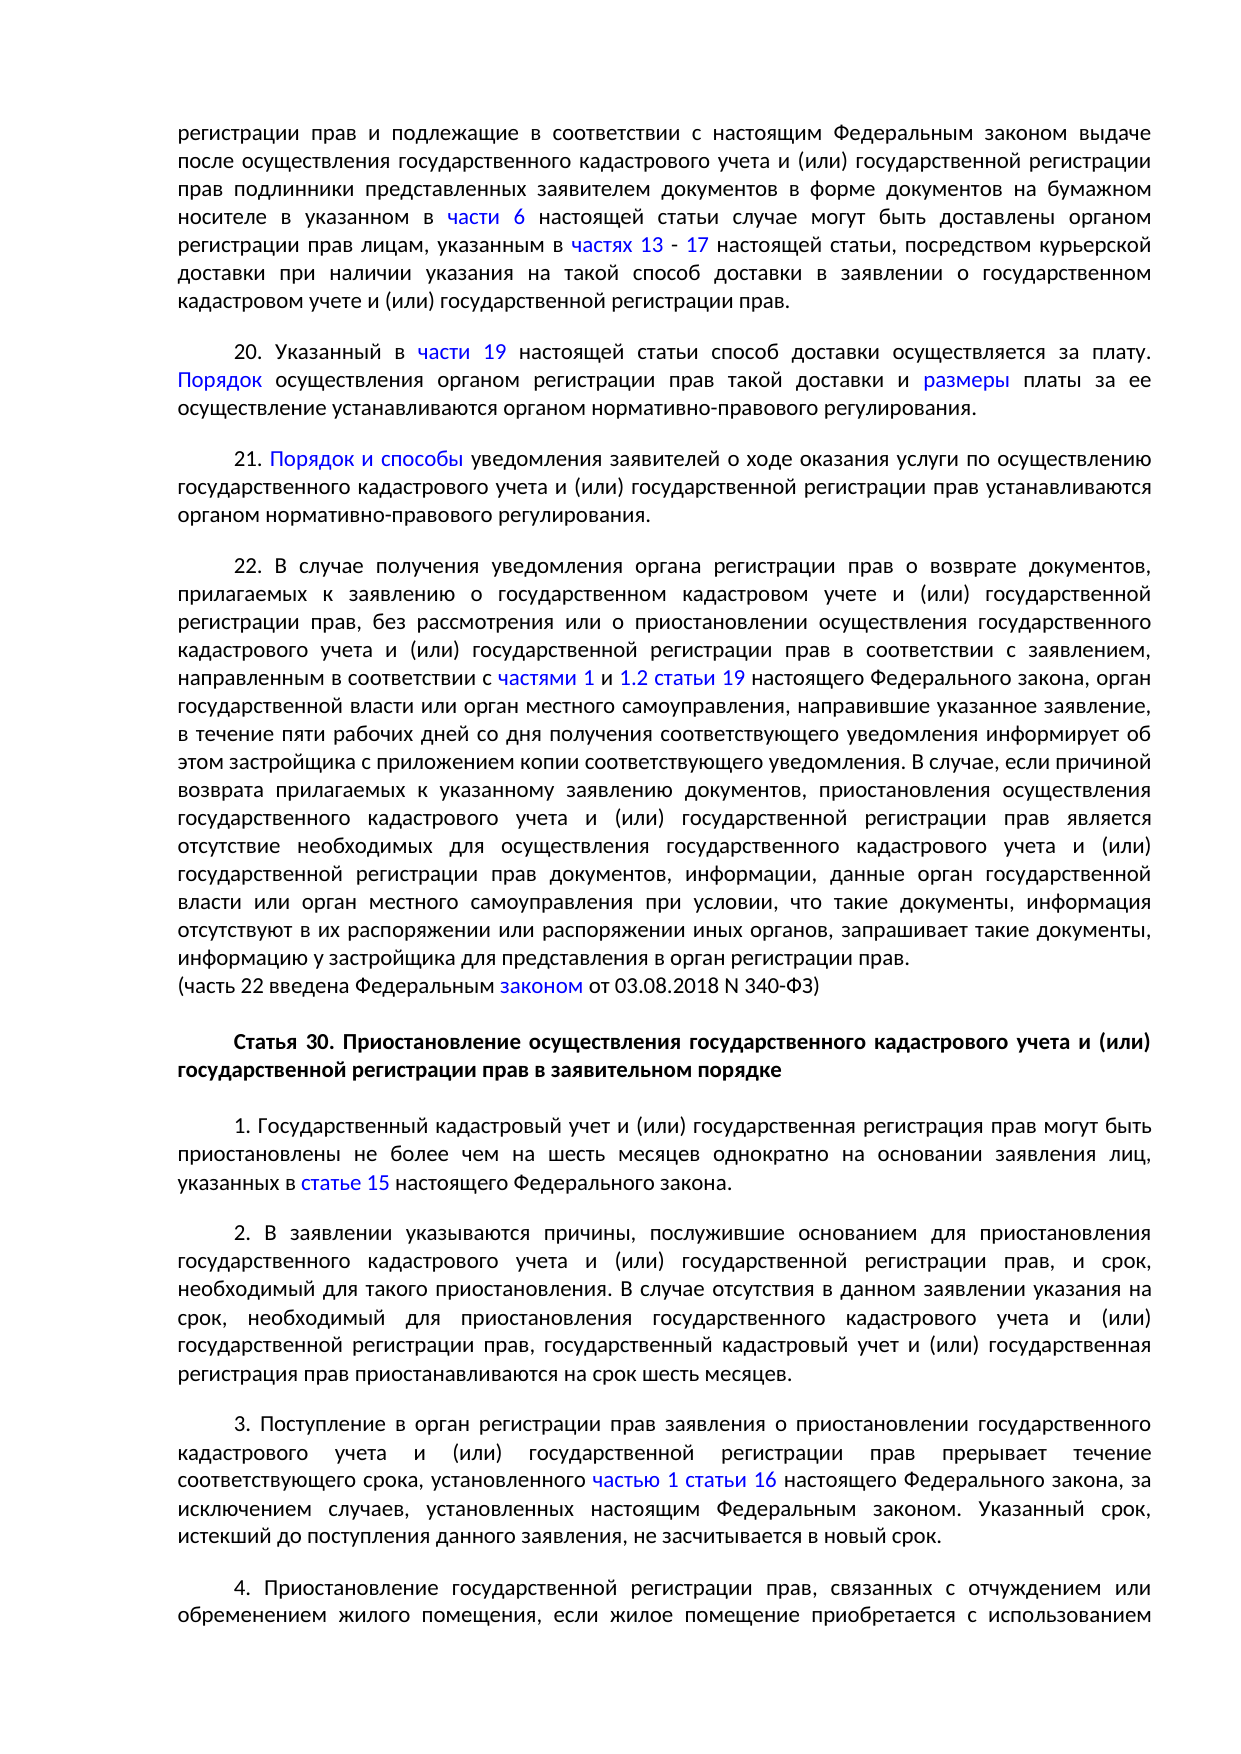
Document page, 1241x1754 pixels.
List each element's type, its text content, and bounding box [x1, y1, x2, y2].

text (часть 22 введена Федеральным законом от 03.08.2018 N 340-ФЗ) [177, 971, 1152, 999]
text 1. Государственный кадастровый учет и (или) государственная регистрация прав могут быть приостановлены не более чем на шесть месяцев однократно на основании заявления лиц, указанных в статье 15 настоящего Федерального закона. [177, 1112, 1152, 1196]
text 22. В случае получения уведомления органа регистрации прав о возврате документов, прилагаемых к заявлению о государственном кадастровом учете и (или) государственной регистрации прав, без рассмотрения или о приостановлении осуществления государственного кадастрового учета и (или) государственной регистрации прав в соответствии с заявлением, направленным в соответствии с частями 1 и 1.2 статьи 19 настоящего Федерального закона, орган государственной власти или орган местного самоуправления, направившие указанное заявление, в течение пяти рабочих дней со дня получения соответствующего уведомления информирует об этом застройщика с приложением копии соответствующего уведомления. В случае, если причиной возврата прилагаемых к указанному заявлению документов, приостановления осуществления государственного кадастрового учета и (или) государственной регистрации прав является отсутствие необходимых для осуществления государственного кадастрового учета и (или) государственной регистрации прав документов, информации, данные орган государственной власти или орган местного самоуправления при условии, что такие документы, информация отсутствуют в их распоряжении или распоряжении иных органов, запрашивает такие документы, информацию у застройщика для представления в орган регистрации прав. [177, 551, 1152, 971]
title Статья 30. Приостановление осуществления государственного кадастрового учета и (или) государственной регистрации прав в заявительном порядке [177, 1027, 1152, 1083]
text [177, 1573, 1152, 1629]
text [177, 118, 1152, 314]
text 20. Указанный в части 19 настоящей статьи способ доставки осуществляется за плату. Порядок осуществления органом регистрации прав такой доставки и размеры платы за ее осуществление устанавливаются органом нормативно-правового регулирования. [177, 337, 1152, 421]
text 3. Поступление в орган регистрации прав заявления о приостановлении государственного кадастрового учета и (или) государственной регистрации прав прерывает течение соответствующего срока, установленного частью 1 статьи 16 настоящего Федерального закона, за исключением случаев, установленных настоящим Федеральным законом. Указанный срок, истекший до поступления данного заявления, не засчитывается в новый срок. [177, 1409, 1152, 1550]
text 21. Порядок и способы уведомления заявителей о ходе оказания услуги по осуществлению государственного кадастрового учета и (или) государственной регистрации прав устанавливаются органом нормативно-правового регулирования. [177, 444, 1152, 528]
text 2. В заявлении указываются причины, послужившие основанием для приостановления государственного кадастрового учета и (или) государственной регистрации прав, и срок, необходимый для такого приостановления. В случае отсутствия в данном заявлении указания на срок, необходимый для приостановления государственного кадастрового учета и (или) государственной регистрации прав, государственный кадастровый учет и (или) государственная регистрация прав приостанавливаются на срок шесть месяцев. [177, 1218, 1152, 1387]
